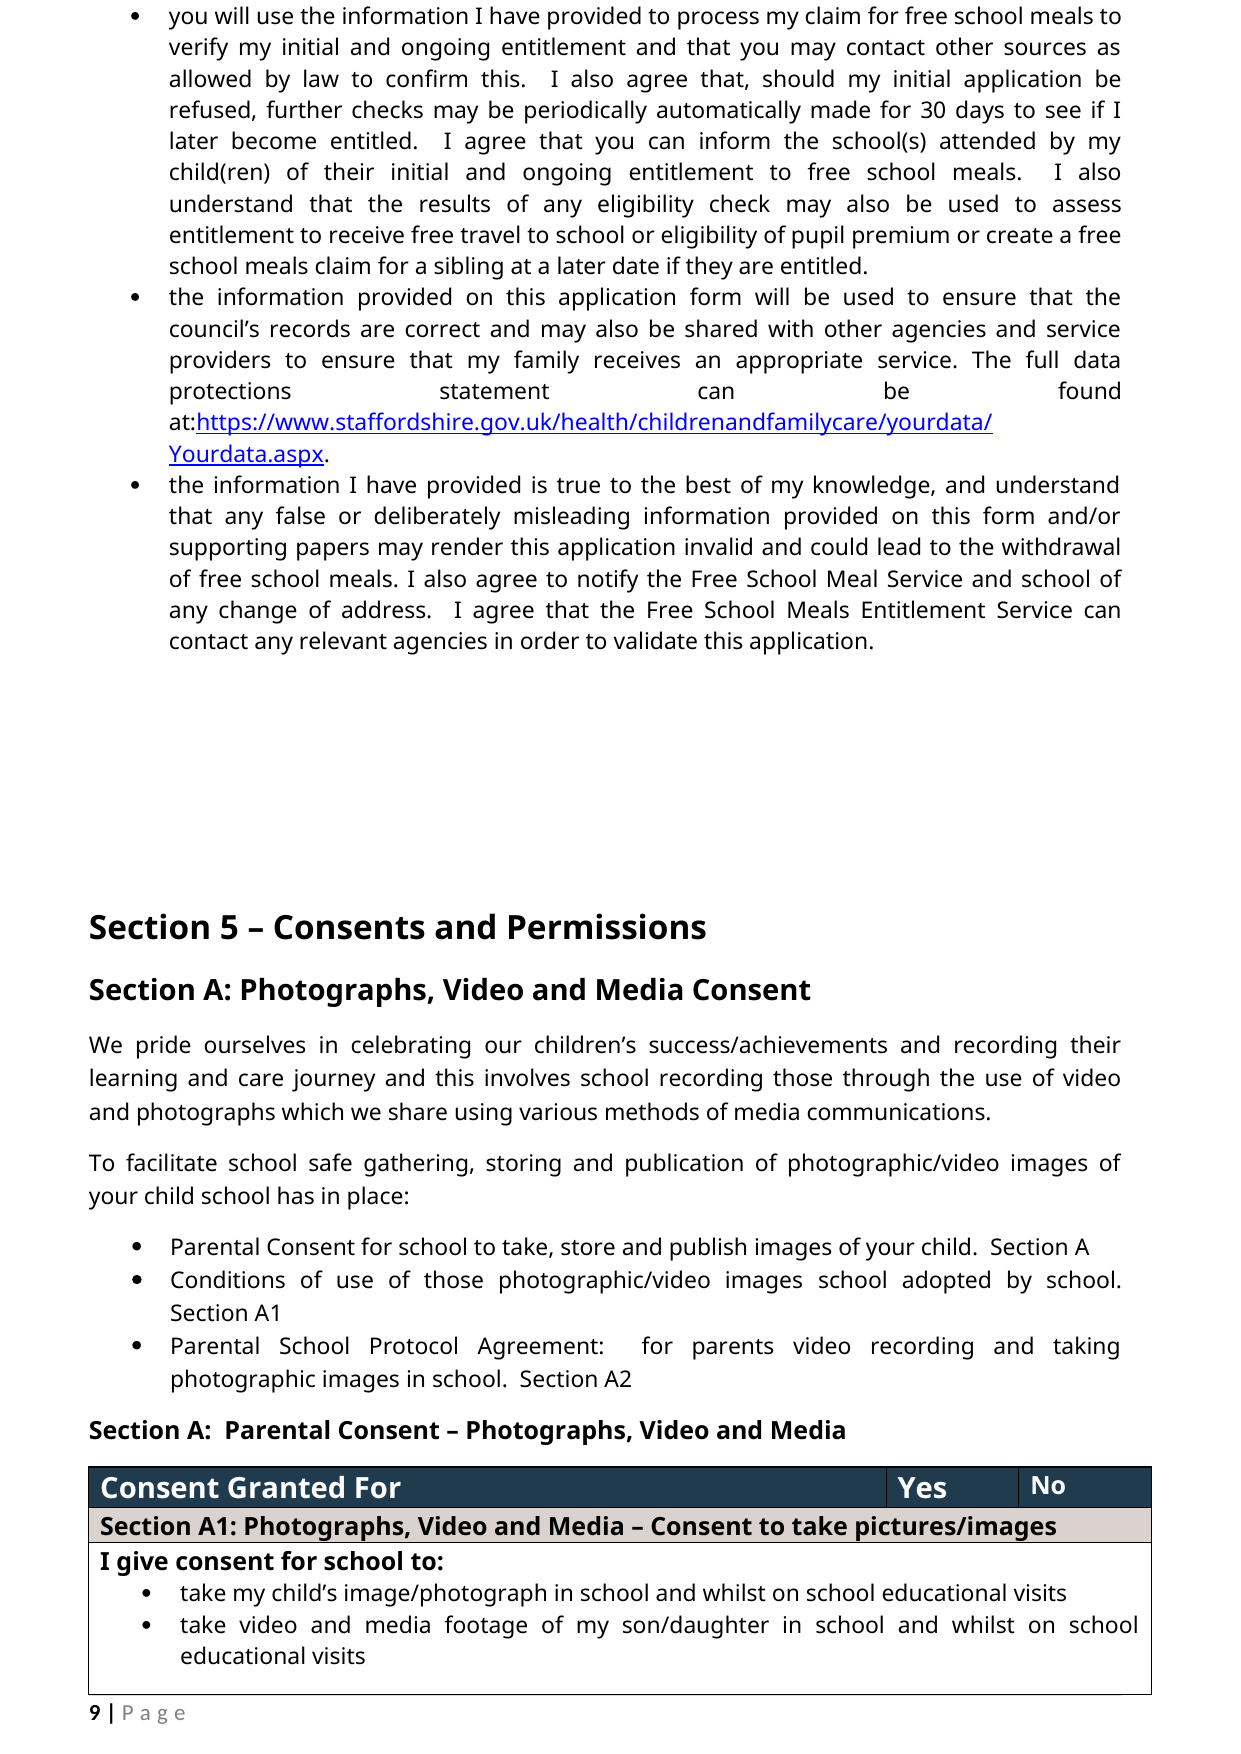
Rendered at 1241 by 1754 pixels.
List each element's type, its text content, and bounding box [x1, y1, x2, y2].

table_header Yes [887, 1468, 1018, 1507]
table_header No [1019, 1468, 1151, 1507]
list you will use the information I have provided to process my claim for free school meals to verify my initial and ongoing entitlement and that you may contact other sources as allowed by law to confirm this. I also agree that, should my initial application be refused, further checks may be periodically automatically made for 30 days to see if I later become entitled. I agree that you can inform the school(s) attended by my child(ren) of their initial and ongoing entitlement to free school meals. I also understand that the results of any eligibility check may also be used to assess entitlement to receive free travel to school or eligibility of pupil premium or create a free school meals claim for a sibling at a later date if they are entitled. [131, 0, 1122, 281]
text Section A: Parental Consent – Photographs, Video and Media [89, 1413, 1122, 1447]
list Parental School Protocol Agreement: for parents video recording and taking photographic images in school. Section A2 [132, 1330, 1122, 1394]
table_header Consent Granted For [89, 1468, 886, 1507]
text To facilitate school safe gathering, storing and publication of photographic/video images of your child school has in place: [89, 1147, 1122, 1212]
text Section A: Photographs, Video and Media Consent [89, 969, 1122, 1009]
list Parental Consent for school to take, store and publish images of your child. Section A [132, 1231, 1122, 1262]
list the information provided on this application form will be used to ensure that the council’s records are correct and may also be shared with other agencies and service providers to ensure that my family receives an appropriate service. The full data protections statement can be found at:https://www.staffordshire.gov.uk/health/childrenandfamilycare/yourdata/Yourdata.aspx. [131, 281, 1122, 469]
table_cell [89, 1543, 1151, 1694]
text Section 5 – Consents and Permissions [89, 903, 1122, 949]
table_cell Section A1: Photographs, Video and Media – Consent to take pictures/images [89, 1508, 1151, 1542]
list Conditions of use of those photographic/video images school adopted by school. Section A1 [132, 1264, 1122, 1328]
text We pride ourselves in celebrating our children’s success/achievements and recording their learning and care journey and this involves school recording those through the use of video and photographs which we share using various methods of media communications. [89, 1029, 1122, 1127]
list the information I have provided is true to the best of my knowledge, and understand that any false or deliberately misleading information provided on this form and/or supporting papers may render this application invalid and could lead to the withdrawal of free school meals. I also agree to notify the Free School Meal Service and school of any change of address. I agree that the Free School Meals Entitlement Service can contact any relevant agencies in order to validate this application. [131, 469, 1122, 656]
